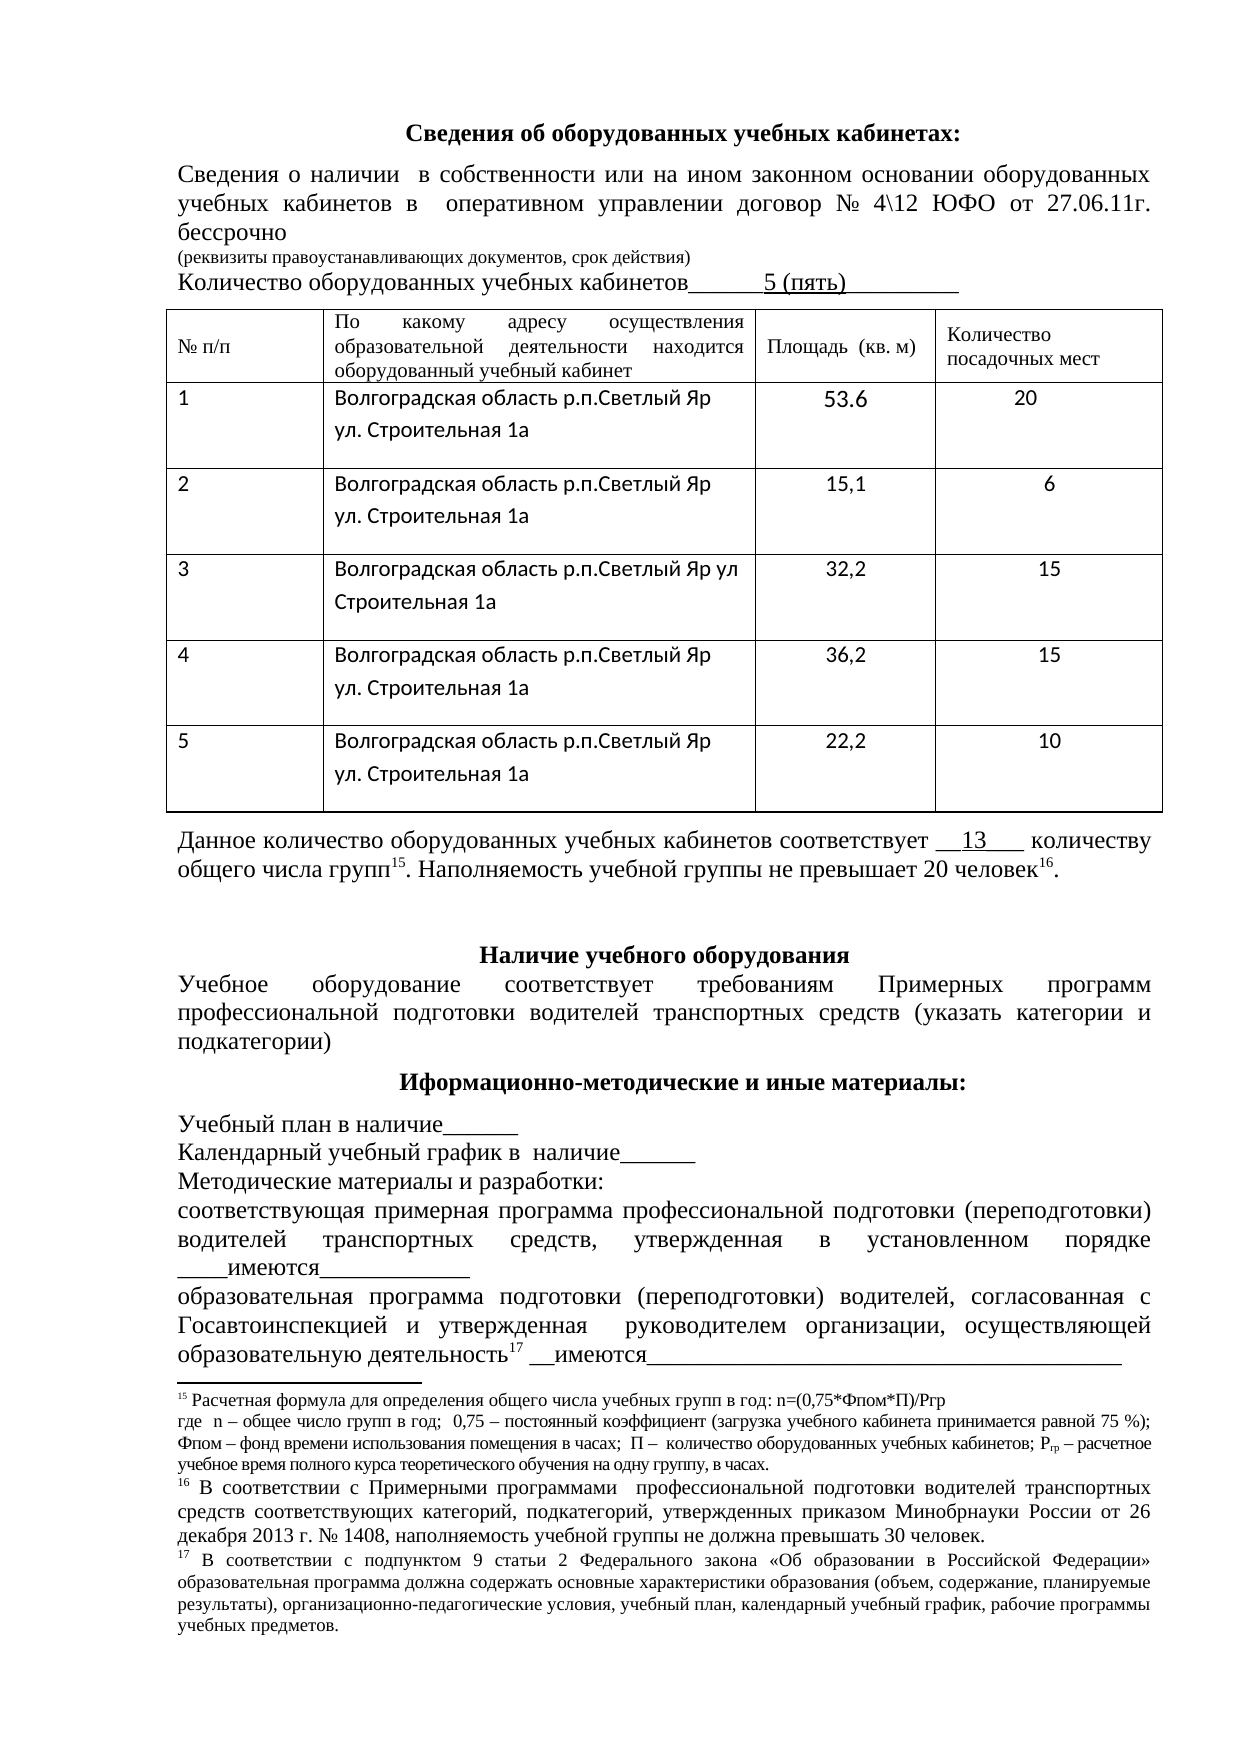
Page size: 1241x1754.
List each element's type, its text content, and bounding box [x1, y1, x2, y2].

text Учебное оборудование соответствует требованиям Примерных программ профессиональной подготовки водителей транспортных средств (указать категории и подкатегории) [177, 969, 1152, 1055]
text Учебный план в наличие______ [177, 1109, 1152, 1137]
table_header По какому адресу осуществления образовательной деятельности находится оборудованный учебный кабинет [324, 310, 755, 382]
table_cell 10 [936, 726, 1162, 811]
table_cell 15,1 [756, 469, 935, 553]
table_cell 2 [167, 469, 323, 553]
table_cell Волгоградская область р.п.Светлый Яр ул Строительная 1а [324, 555, 755, 639]
table_cell 20 [936, 383, 1162, 468]
table_cell Волгоградская область р.п.Светлый Яр ул. Строительная 1а [324, 383, 755, 468]
table_cell 32,2 [756, 555, 935, 639]
text образовательная программа подготовки (переподготовки) водителей, согласованная с Госавтоинспекцией и утвержденная руководителем организации, осуществляющей образовательную деятельность __имеются______________________________________ [177, 1281, 1152, 1367]
table_cell 53.6 [756, 383, 935, 468]
table_header Количество посадочных мест [936, 310, 1162, 382]
text Сведения об оборудованных учебных кабинетах: [215, 118, 1152, 147]
table_cell 5 [167, 726, 323, 811]
text Данное количество оборудованных учебных кабинетов соответствует __13___ количеству общего числа групп. Наполняемость учебной группы не превышает 20 человек. [177, 825, 1152, 882]
table_cell 15 [936, 555, 1162, 639]
table_cell Волгоградская область р.п.Светлый Яр ул. Строительная 1а [324, 469, 755, 553]
table_cell Волгоградская область р.п.Светлый Яр ул. Строительная 1а [324, 726, 755, 811]
table_cell 15 [936, 641, 1162, 725]
table_cell 4 [167, 641, 323, 725]
text (реквизиты правоустанавливающих документов, срок действия) [177, 246, 1152, 267]
table_cell 6 [936, 469, 1162, 553]
text Методические материалы и разработки: [177, 1166, 1152, 1195]
text Иформационно-методические и иные материалы: [215, 1067, 1152, 1096]
table_cell 1 [167, 383, 323, 468]
text Наличие учебного оборудования [177, 940, 1152, 969]
text Сведения о наличии в собственности или на ином законном основании оборудованных учебных кабинетов в оперативном управлении договор № 4\12 ЮФО от 27.06.11г. бессрочно [177, 159, 1152, 246]
text соответствующая примерная программа профессиональной подготовки (переподготовки) водителей транспортных средств, утвержденная в установленном порядке ____имеются____________ [177, 1195, 1152, 1281]
text Количество оборудованных учебных кабинетов______5 (пять)_________ [177, 267, 1152, 296]
table_cell 36,2 [756, 641, 935, 725]
table_cell Волгоградская область р.п.Светлый Яр ул. Строительная 1а [324, 641, 755, 725]
table_cell 22,2 [756, 726, 935, 811]
text Календарный учебный график в наличие______ [177, 1137, 1152, 1166]
table_cell 3 [167, 555, 323, 639]
table_header № п/п [167, 310, 323, 382]
table_header Площадь (кв. м) [756, 310, 935, 382]
